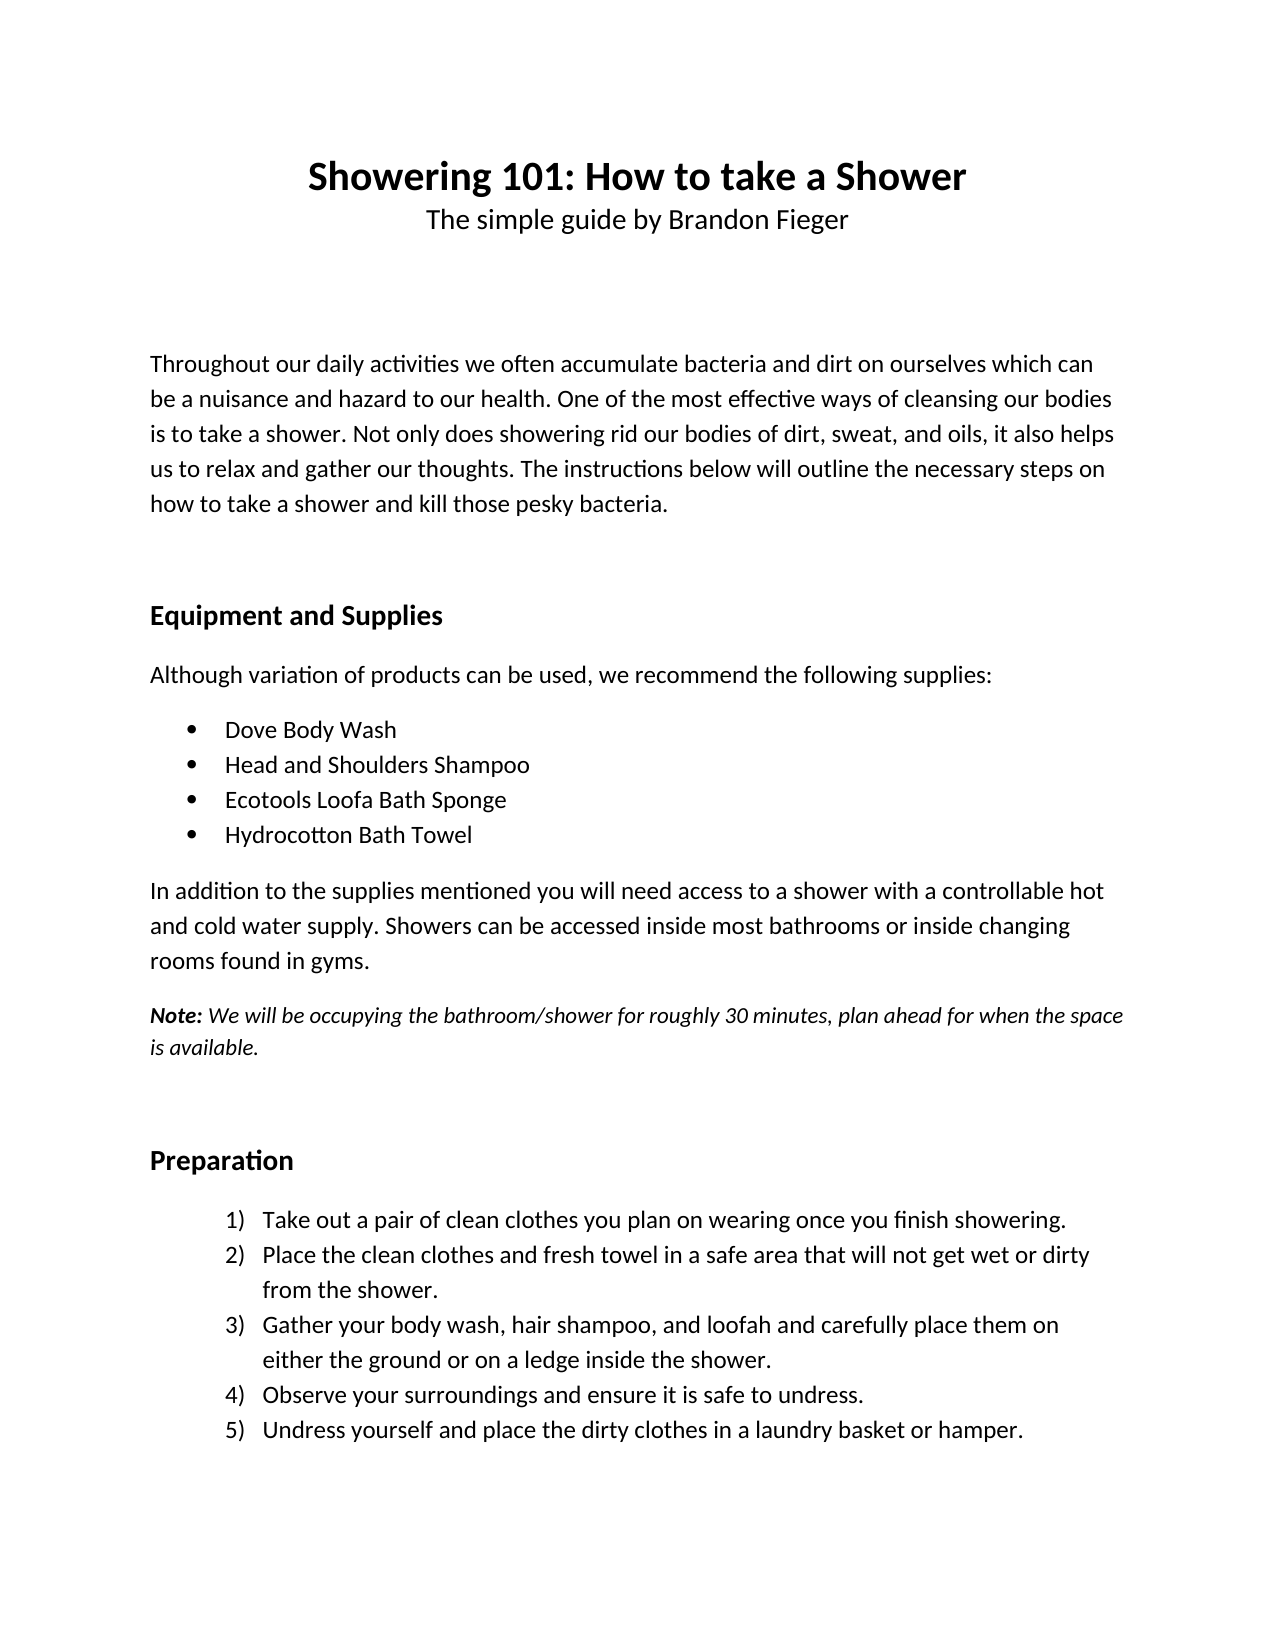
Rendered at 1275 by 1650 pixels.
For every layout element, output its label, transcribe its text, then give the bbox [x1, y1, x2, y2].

text In addition to the supplies mentioned you will need access to a shower with a controllable hot and cold water supply. Showers can be accessed inside most bathrooms or inside changing rooms found in gyms. [150, 875, 1125, 976]
list Dove Body Wash [187, 714, 1125, 745]
list Observe your surroundings and ensure it is safe to undress. [225, 1379, 1125, 1409]
text Equipment and Supplies [150, 597, 1125, 633]
list Gather your body wash, hair shampoo, and loofah and carefully place them on either the ground or on a ledge inside the shower. [225, 1309, 1125, 1374]
list Head and Shoulders Shampoo [187, 749, 1125, 780]
text Although variation of products can be used, we recommend the following supplies: [150, 659, 1125, 689]
list Ecotools Loofa Bath Sponge [187, 784, 1125, 815]
text Throughout our daily activities we often accumulate bacteria and dirt on ourselves which can be a nuisance and hazard to our health. One of the most effective ways of cleansing our bodies is to take a shower. Not only does showering rid our bodies of dirt, sweat, and oils, it also helps us to relax and gather our thoughts. The instructions below will outline the necessary steps on how to take a shower and kill those pesky bacteria. [150, 348, 1125, 519]
list Take out a pair of clean clothes you plan on wearing once you finish showering. [225, 1204, 1125, 1234]
list Hydrocotton Bath Towel [187, 819, 1125, 850]
text The simple guide by Brandon Fieger [150, 201, 1125, 236]
text Note: We will be occupying the bathroom/shower for roughly 30 minutes, plan ahead for when the space is available. [150, 1001, 1125, 1061]
text Preparation [150, 1142, 1125, 1178]
list Place the clean clothes and fresh towel in a safe area that will not get wet or dirty from the shower. [225, 1239, 1125, 1304]
list Undress yourself and place the dirty clothes in a laundry basket or hamper. [225, 1414, 1125, 1444]
text Showering 101: How to take a Shower [150, 150, 1125, 201]
